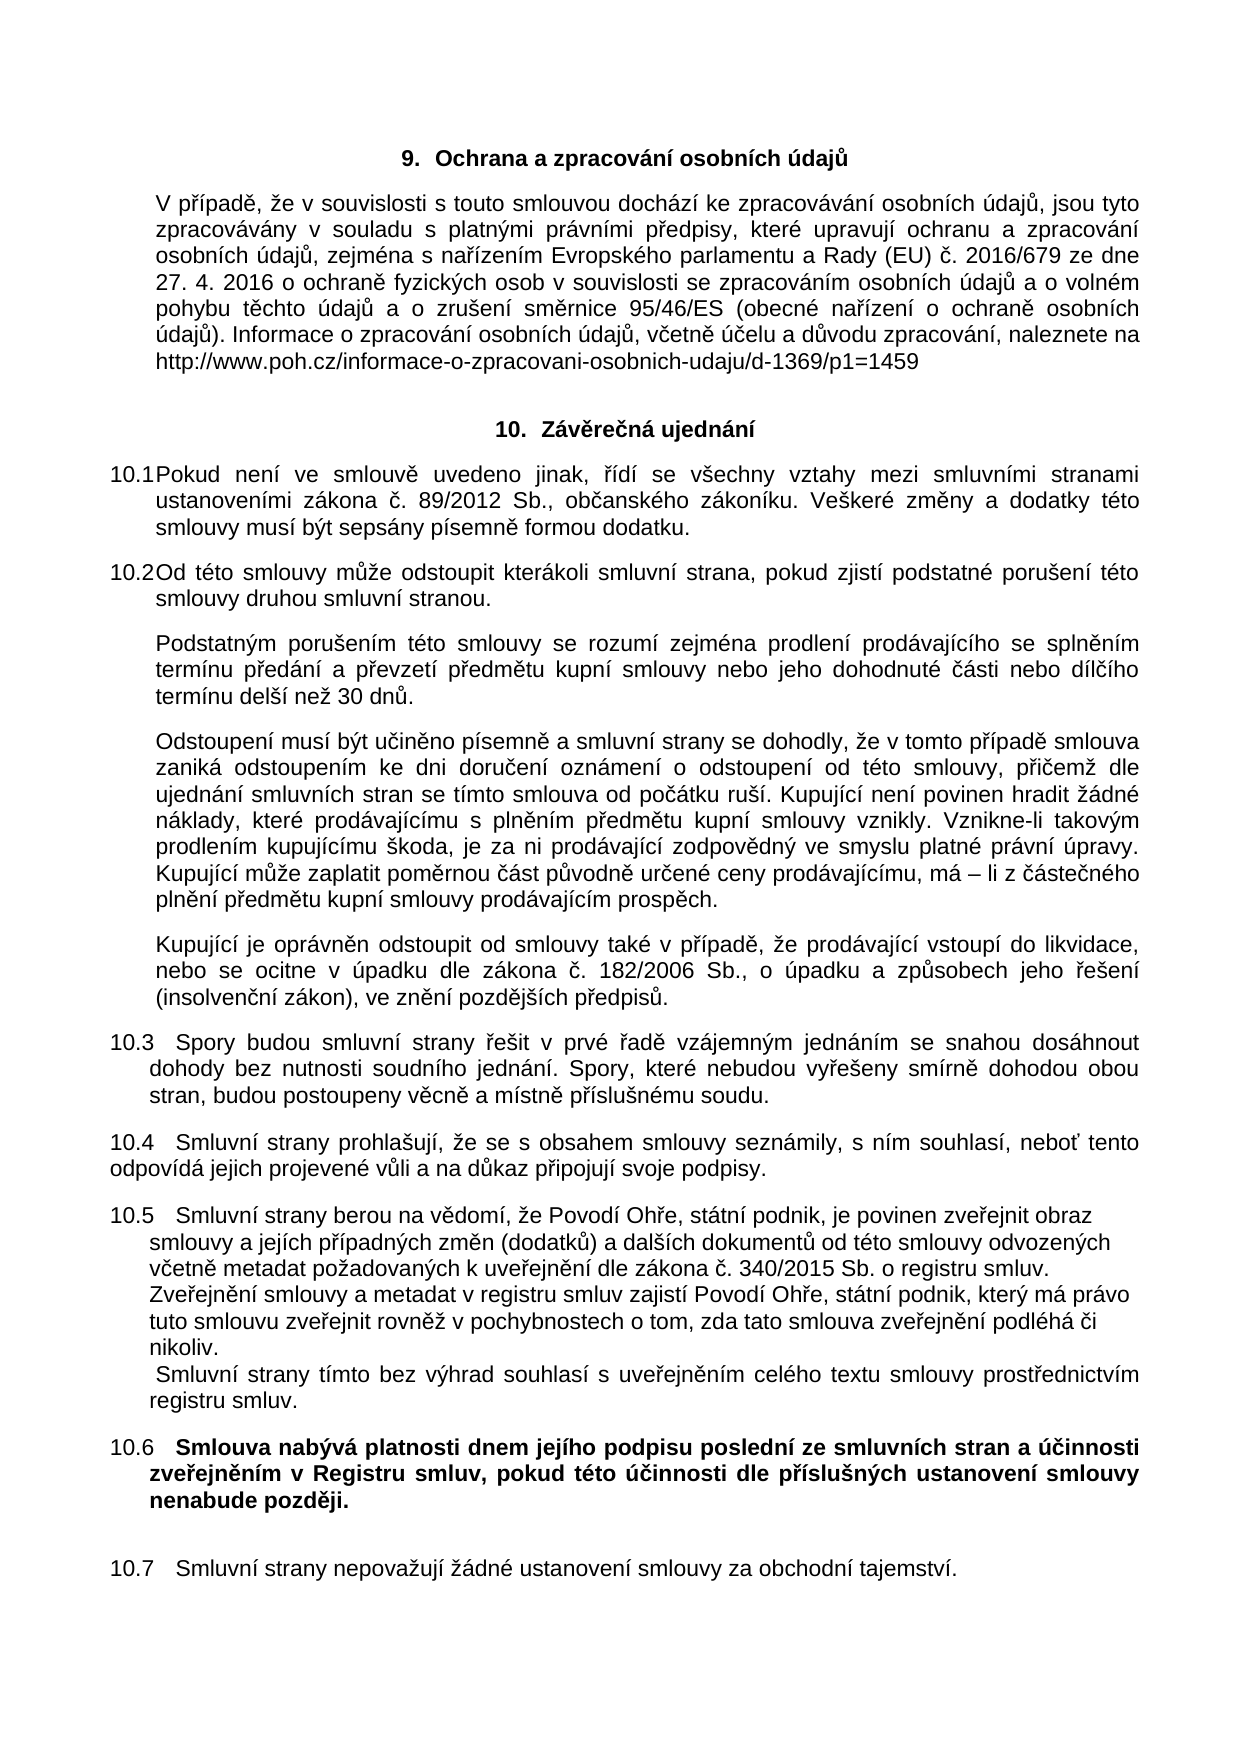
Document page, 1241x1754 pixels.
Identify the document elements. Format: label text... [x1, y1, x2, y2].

list Spory budou smluvní strany řešit v prvé řadě vzájemným jednáním se snahou dosáhnout dohody bez nutnosti soudního jednání. Spory, které nebudou vyřešeny smírně dohodou obou stran, budou postoupeny věcně a místně příslušnému soudu. [109, 1029, 1140, 1108]
text V případě, že v souvislosti s touto smlouvou dochází ke zpracovávání osobních údajů, jsou tyto zpracovávány v souladu s platnými právními předpisy, které upravují ochranu a zpracování osobních údajů, zejména s nařízením Evropského parlamentu a Rady (EU) č. 2016/679 ze dne 27. 4. 2016 o ochraně fyzických osob v souvislosti se zpracováním osobních údajů a o volném pohybu těchto údajů a o zrušení směrnice 95/46/ES (obecné nařízení o ochraně osobních údajů). Informace o zpracování osobních údajů, včetně účelu a důvodu zpracování, naleznete na http://www.poh.cz/informace-o-zpracovani-osobnich-udaju/d-1369/p1=1459 [155, 189, 1140, 374]
list Závěrečná ujednání [109, 416, 1140, 442]
text Kupující je oprávněn odstoupit od smlouvy také v případě, že prodávající vstoupí do likvidace, nebo se ocitne v úpadku dle zákona č. 182/2006 Sb., o úpadku a způsobech jeho řešení (insolvenční zákon), ve znění pozdějších předpisů. [155, 931, 1140, 1010]
list Smluvní strany nepovažují žádné ustanovení smlouvy za obchodní tajemství. [109, 1555, 1140, 1581]
list Pokud není ve smlouvě uvedeno jinak, řídí se všechny vztahy mezi smluvními stranami ustanoveními zákona č. 89/2012 Sb., občanského zákoníku. Veškeré změny a dodatky této smlouvy musí být sepsány písemně formou dodatku. [109, 461, 1140, 540]
list Od této smlouvy může odstoupit kterákoli smluvní strana, pokud zjistí podstatné porušení této smlouvy druhou smluvní stranou. [109, 559, 1140, 611]
list Smluvní strany berou na vědomí, že Povodí Ohře, státní podnik, je povinen zveřejnit obraz smlouvy a jejích případných změn (dodatků) a dalších dokumentů od této smlouvy odvozených včetně metadat požadovaných k uveřejnění dle zákona č. 340/2015 Sb. o registru smluv. Zveřejnění smlouvy a metadat v registru smluv zajistí Povodí Ohře, státní podnik, který má právo tuto smlouvu zveřejnit rovněž v pochybnostech o tom, zda tato smlouva zveřejnění podléhá či nikoliv. [109, 1202, 1140, 1361]
list Smluvní strany prohlašují, že se s obsahem smlouvy seznámily, s ním souhlasí, neboť tento odpovídá jejich projevené vůli a na důkaz připojují svoje podpisy. [109, 1129, 1140, 1182]
list Ochrana a zpracování osobních údajů [109, 144, 1140, 171]
text Podstatným porušením této smlouvy se rozumí zejména prodlení prodávajícího se splněním termínu předání a převzetí předmětu kupní smlouvy nebo jeho dohodnuté části nebo dílčího termínu delší než 30 dnů. [155, 630, 1140, 709]
text Smluvní strany tímto bez výhrad souhlasí s uveřejněním celého textu smlouvy prostřednictvím registru smluv. [149, 1361, 1140, 1413]
text Odstoupení musí být učiněno písemně a smluvní strany se dohodly, že v tomto případě smlouva zaniká odstoupením ke dni doručení oznámení o odstoupení od této smlouvy, přičemž dle ujednání smluvních stran se tímto smlouva od počátku ruší. Kupující není povinen hradit žádné náklady, které prodávajícímu s plněním předmětu kupní smlouvy vznikly. Vznikne-li takovým prodlením kupujícímu škoda, je za ni prodávající zodpovědný ve smyslu platné právní úpravy. Kupující může zaplatit poměrnou část původně určené ceny prodávajícímu, má – li z částečného plnění předmětu kupní smlouvy prodávajícím prospěch. [155, 728, 1140, 912]
list Smlouva nabývá platnosti dnem jejího podpisu poslední ze smluvních stran a účinnosti zveřejněním v Registru smluv, pokud této účinnosti dle příslušných ustanovení smlouvy nenabude později. [109, 1434, 1140, 1513]
